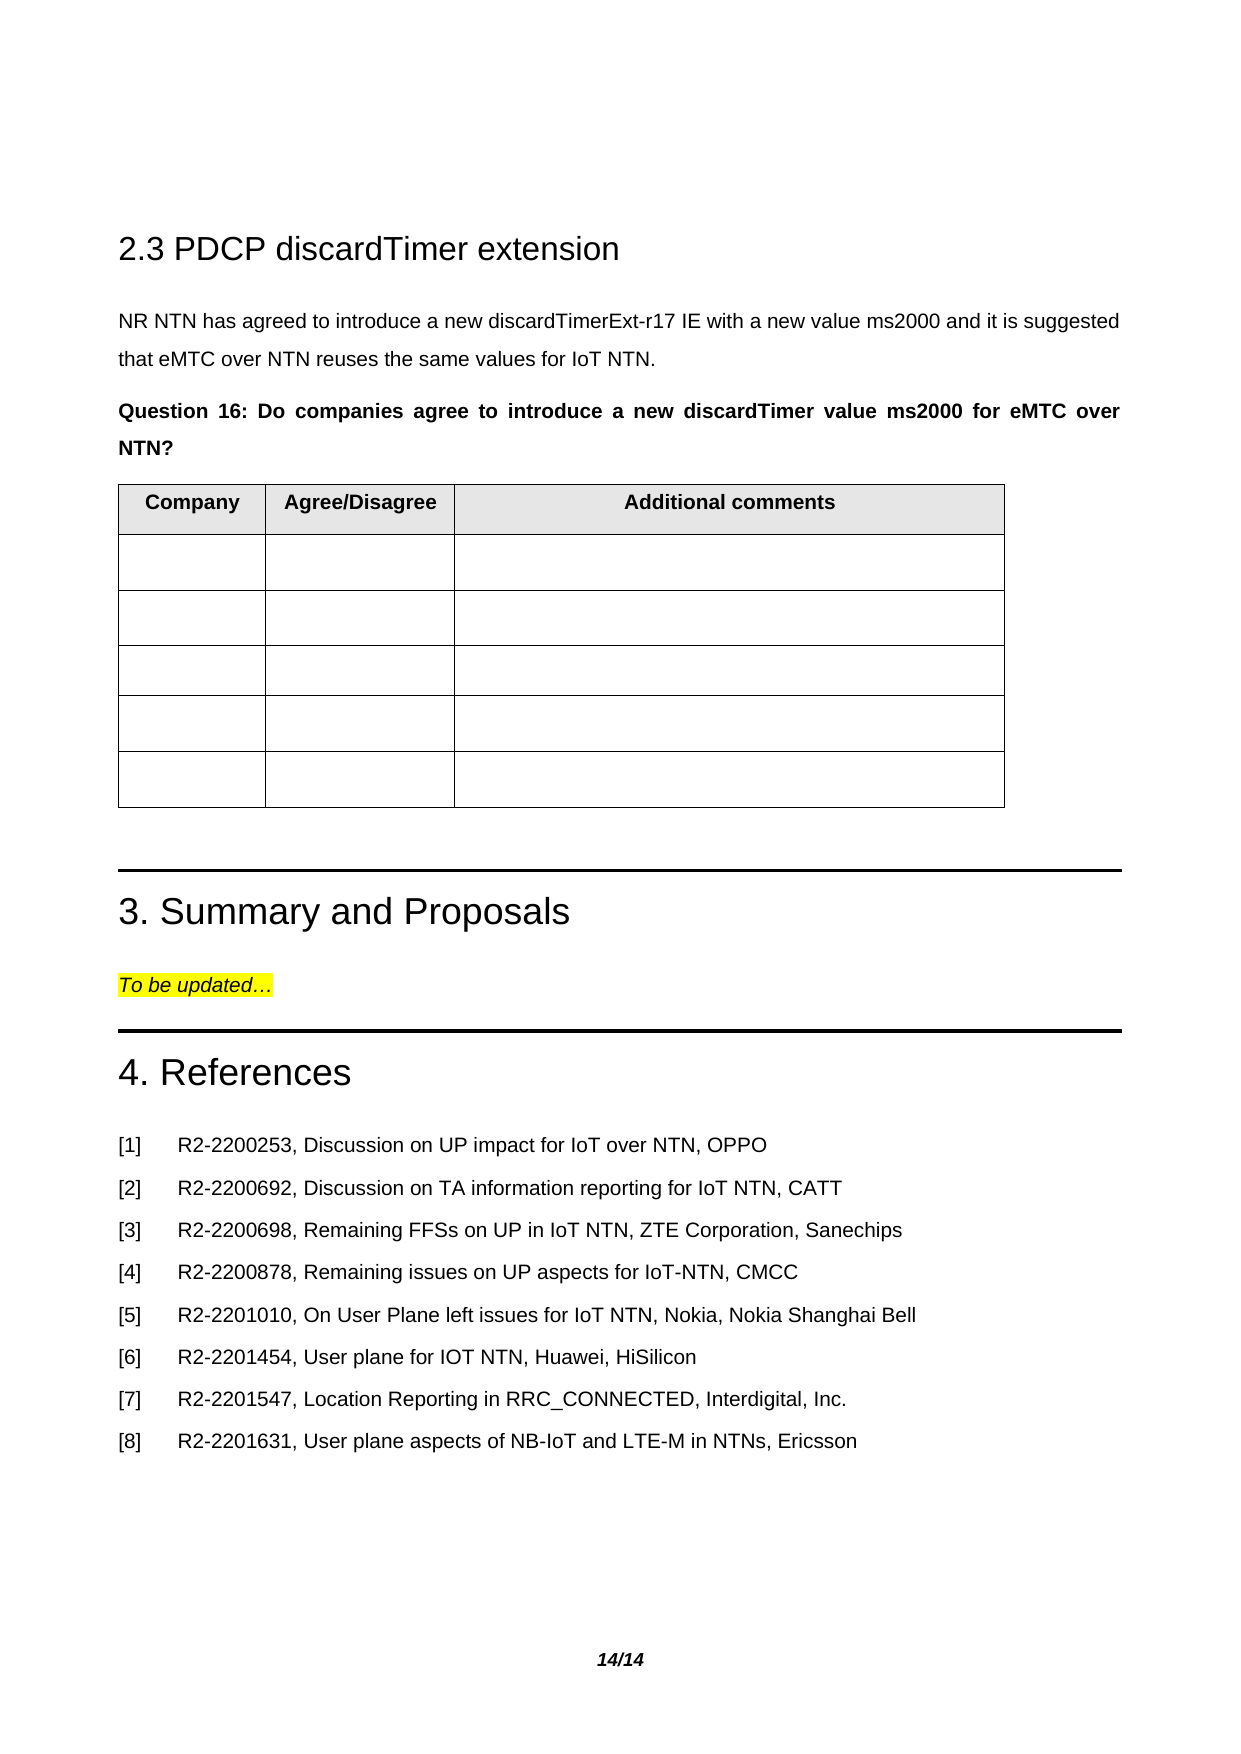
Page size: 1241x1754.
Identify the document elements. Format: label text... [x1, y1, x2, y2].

table_cell [455, 535, 1004, 589]
title R2-2201547, Location Reporting in RRC_CONNECTED, Interdigital, Inc. [118, 1383, 1122, 1415]
subtitle 4. References [118, 1033, 1122, 1104]
title R2-2200253, Discussion on UP impact for IoT over NTN, OPPO [118, 1129, 1122, 1161]
table_cell [266, 591, 454, 645]
title R2-2200698, Remaining FFSs on UP in IoT NTN, ZTE Corporation, Sanechips [118, 1213, 1122, 1246]
table_cell [266, 696, 454, 751]
table_cell [119, 696, 265, 751]
text Question 16: Do companies agree to introduce a new discardTimer value ms2000 for eMTC over NTN? [118, 394, 1122, 464]
table_cell [266, 752, 454, 807]
subtitle 3. Summary and Proposals [118, 872, 1122, 943]
table_cell [119, 752, 265, 807]
table_cell [266, 535, 454, 589]
text To be updated… [118, 968, 1122, 1001]
table_cell [266, 646, 454, 695]
table_header Additional comments [455, 485, 1004, 534]
table_cell [455, 646, 1004, 695]
title R2-2200692, Discussion on TA information reporting for IoT NTN, CATT [118, 1171, 1122, 1204]
table_header Agree/Disagree [266, 485, 454, 534]
table_cell [455, 591, 1004, 645]
table_cell [119, 535, 265, 589]
text NR NTN has agreed to introduce a new discardTimerExt-r17 IE with a new value ms2000 and it is suggested that eMTC over NTN reuses the same values for IoT NTN. [118, 305, 1122, 375]
title R2-2201010, On User Plane left issues for IoT NTN, Nokia, Nokia Shanghai Bell [118, 1298, 1122, 1331]
table_cell [119, 646, 265, 695]
table_cell [455, 696, 1004, 751]
table_cell [455, 752, 1004, 807]
table_header Company [119, 485, 265, 534]
title R2-2201631, User plane aspects of NB-IoT and LTE-M in NTNs, Ericsson [118, 1425, 1122, 1457]
table_cell [119, 591, 265, 645]
title R2-2200878, Remaining issues on UP aspects for IoT-NTN, CMCC [118, 1256, 1122, 1288]
subtitle 2.3 PDCP discardTimer extension [118, 216, 1122, 281]
title R2-2201454, User plane for IOT NTN, Huawei, HiSilicon [118, 1340, 1122, 1373]
